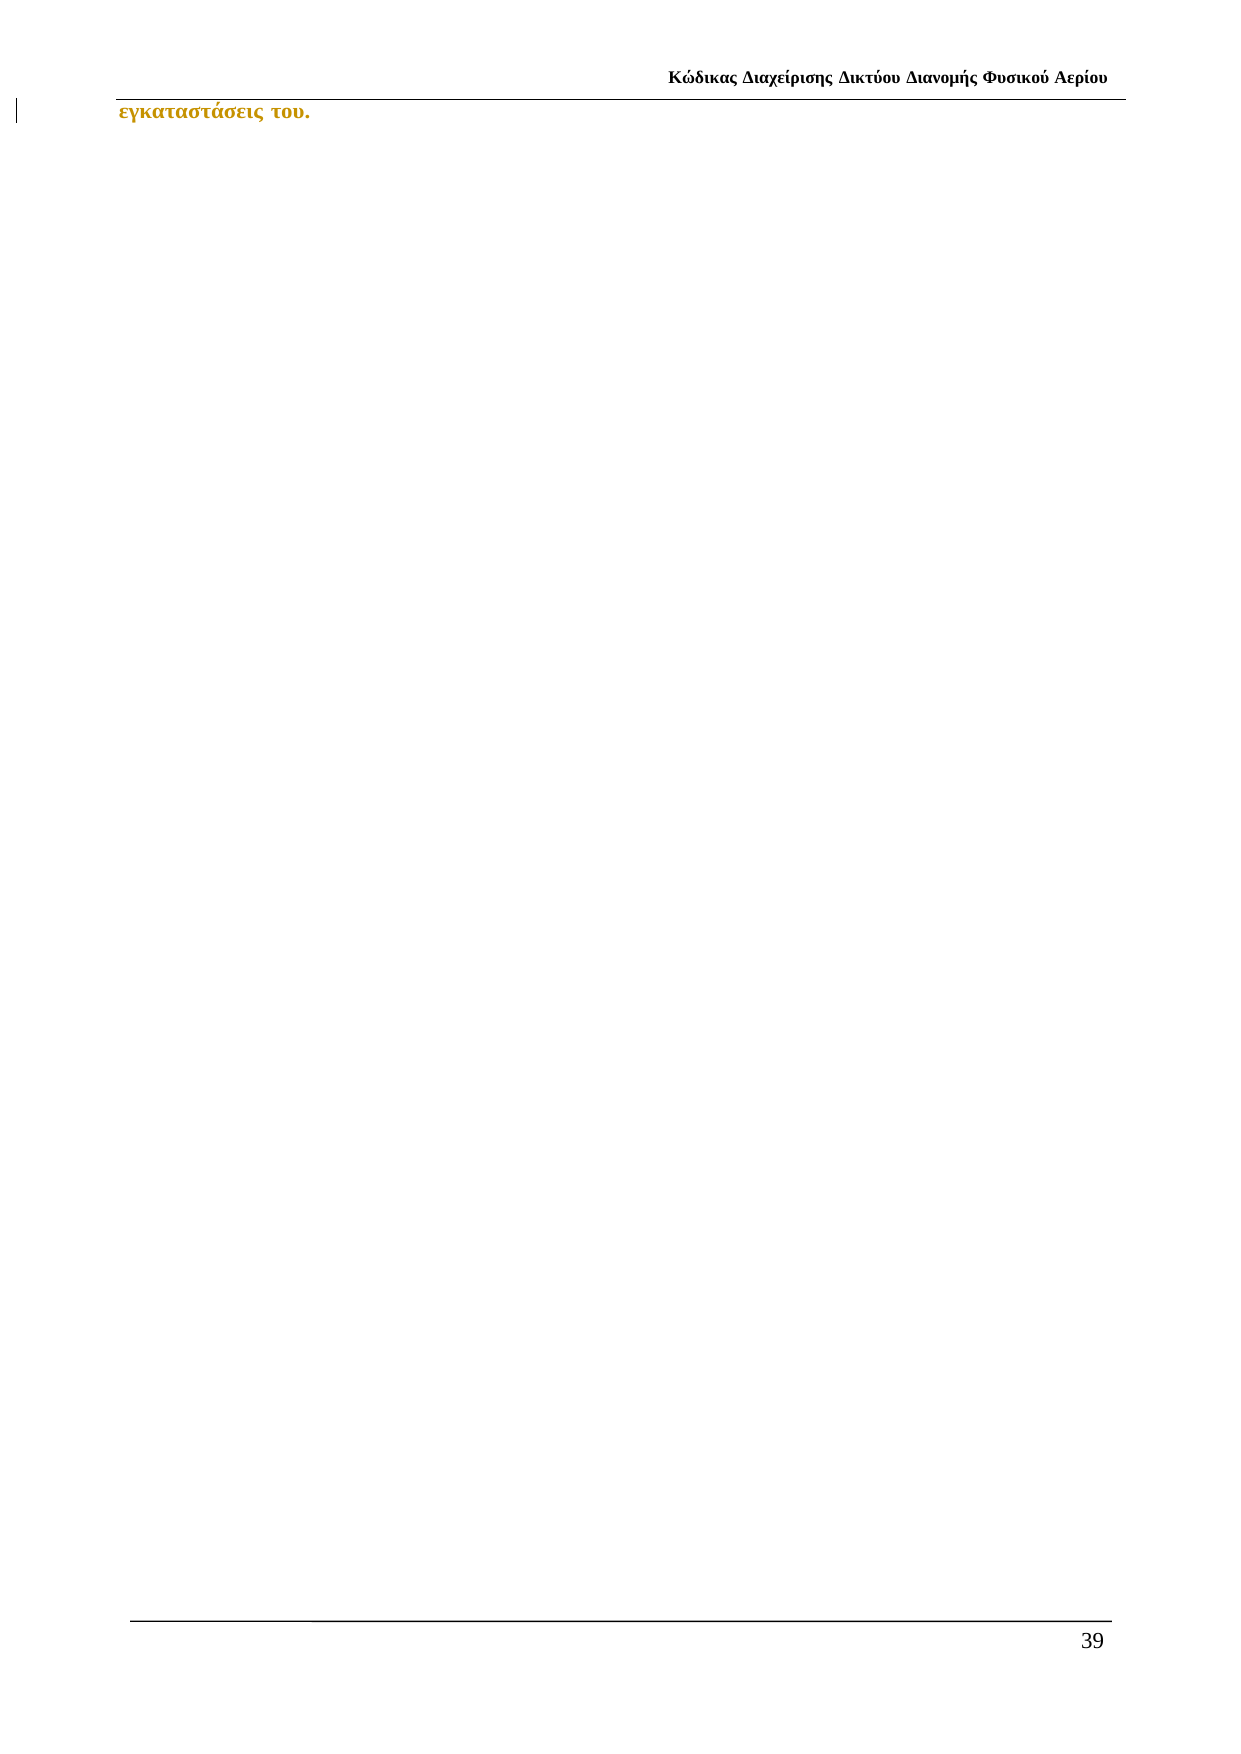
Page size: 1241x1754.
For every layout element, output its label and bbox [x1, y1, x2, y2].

text [118, 98, 1047, 123]
